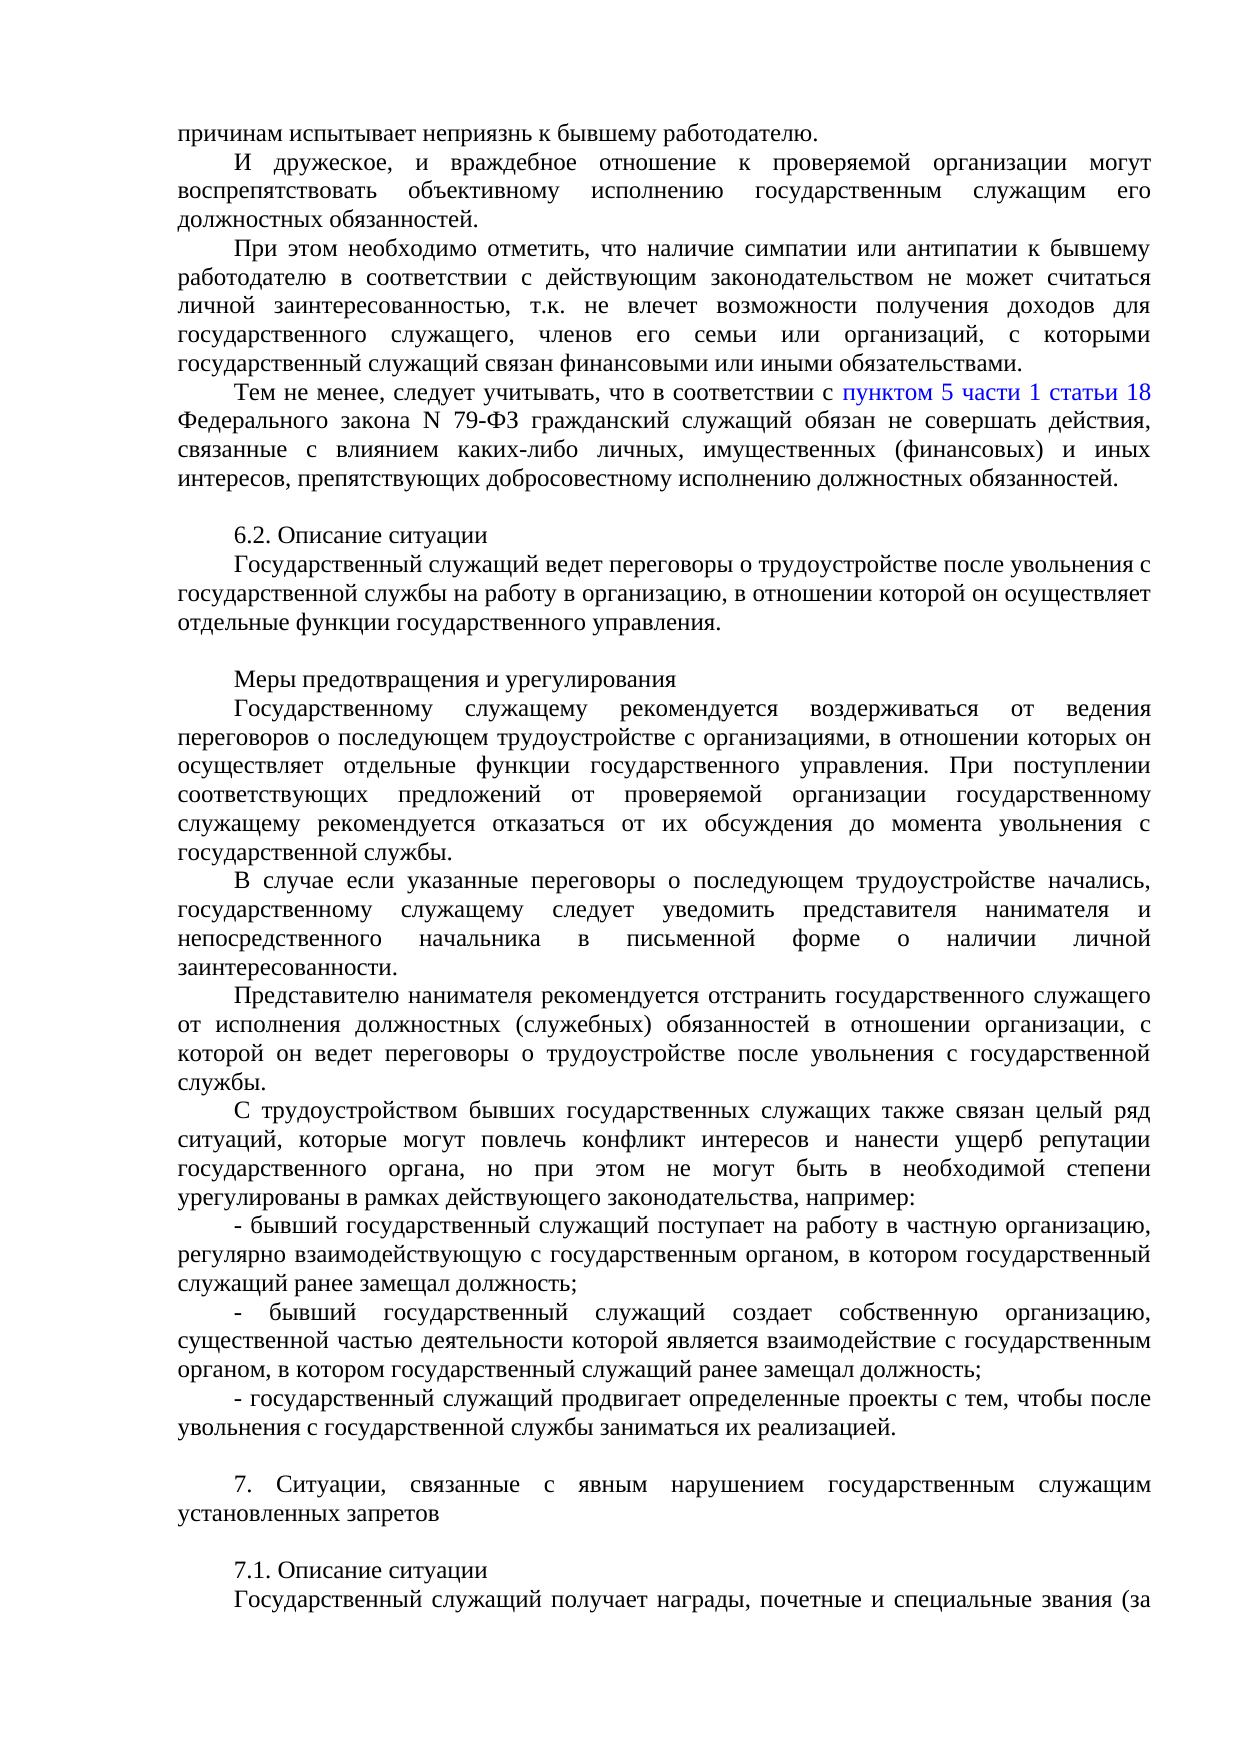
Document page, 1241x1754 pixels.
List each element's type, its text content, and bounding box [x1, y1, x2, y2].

text Государственному служащему рекомендуется воздерживаться от ведения переговоров о последующем трудоустройстве с организациями, в отношении которых он осуществляет отдельные функции государственного управления. При поступлении соответствующих предложений от проверяемой организации государственному служащему рекомендуется отказаться от их обсуждения до момента увольнения с государственной службы. [177, 693, 1152, 866]
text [177, 1584, 1152, 1613]
text - государственный служащий продвигает определенные проекты с тем, чтобы после увольнения с государственной службы заниматься их реализацией. [177, 1383, 1152, 1441]
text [177, 118, 1152, 147]
text В случае если указанные переговоры о последующем трудоустройстве начались, государственному служащему следует уведомить представителя нанимателя и непосредственного начальника в письменной форме о наличии личной заинтересованности. [177, 866, 1152, 981]
text Тем не менее, следует учитывать, что в соответствии с пунктом 5 части 1 статьи 18 Федерального закона N 79-ФЗ гражданский служащий обязан не совершать действия, связанные с влиянием каких-либо личных, имущественных (финансовых) и иных интересов, препятствующих добросовестному исполнению должностных обязанностей. [177, 377, 1152, 492]
text С трудоустройством бывших государственных служащих также связан целый ряд ситуаций, которые могут повлечь конфликт интересов и нанести ущерб репутации государственного органа, но при этом не могут быть в необходимой степени урегулированы в рамках действующего законодательства, например: [177, 1096, 1152, 1211]
text 7.1. Описание ситуации [177, 1556, 1152, 1584]
text 7. Ситуации, связанные с явным нарушением государственным служащим установленных запретов [177, 1469, 1152, 1527]
text - бывший государственный служащий поступает на работу в частную организацию, регулярно взаимодействующую с государственным органом, в котором государственный служащий ранее замещал должность; [177, 1211, 1152, 1297]
text При этом необходимо отметить, что наличие симпатии или антипатии к бывшему работодателю в соответствии с действующим законодательством не может считаться личной заинтересованностью, т.к. не влечет возможности получения доходов для государственного служащего, членов его семьи или организаций, с которыми государственный служащий связан финансовыми или иными обязательствами. [177, 233, 1152, 377]
text Представителю нанимателя рекомендуется отстранить государственного служащего от исполнения должностных (служебных) обязанностей в отношении организации, с которой он ведет переговоры о трудоустройстве после увольнения с государственной службы. [177, 981, 1152, 1096]
text Государственный служащий ведет переговоры о трудоустройстве после увольнения с государственной службы на работу в организацию, в отношении которой он осуществляет отдельные функции государственного управления. [177, 549, 1152, 636]
text - бывший государственный служащий создает собственную организацию, существенной частью деятельности которой является взаимодействие с государственным органом, в котором государственный служащий ранее замещал должность; [177, 1297, 1152, 1383]
text 6.2. Описание ситуации [177, 521, 1152, 549]
text И дружеское, и враждебное отношение к проверяемой организации могут воспрепятствовать объективному исполнению государственным служащим его должностных обязанностей. [177, 147, 1152, 233]
text Меры предотвращения и урегулирования [177, 664, 1152, 693]
